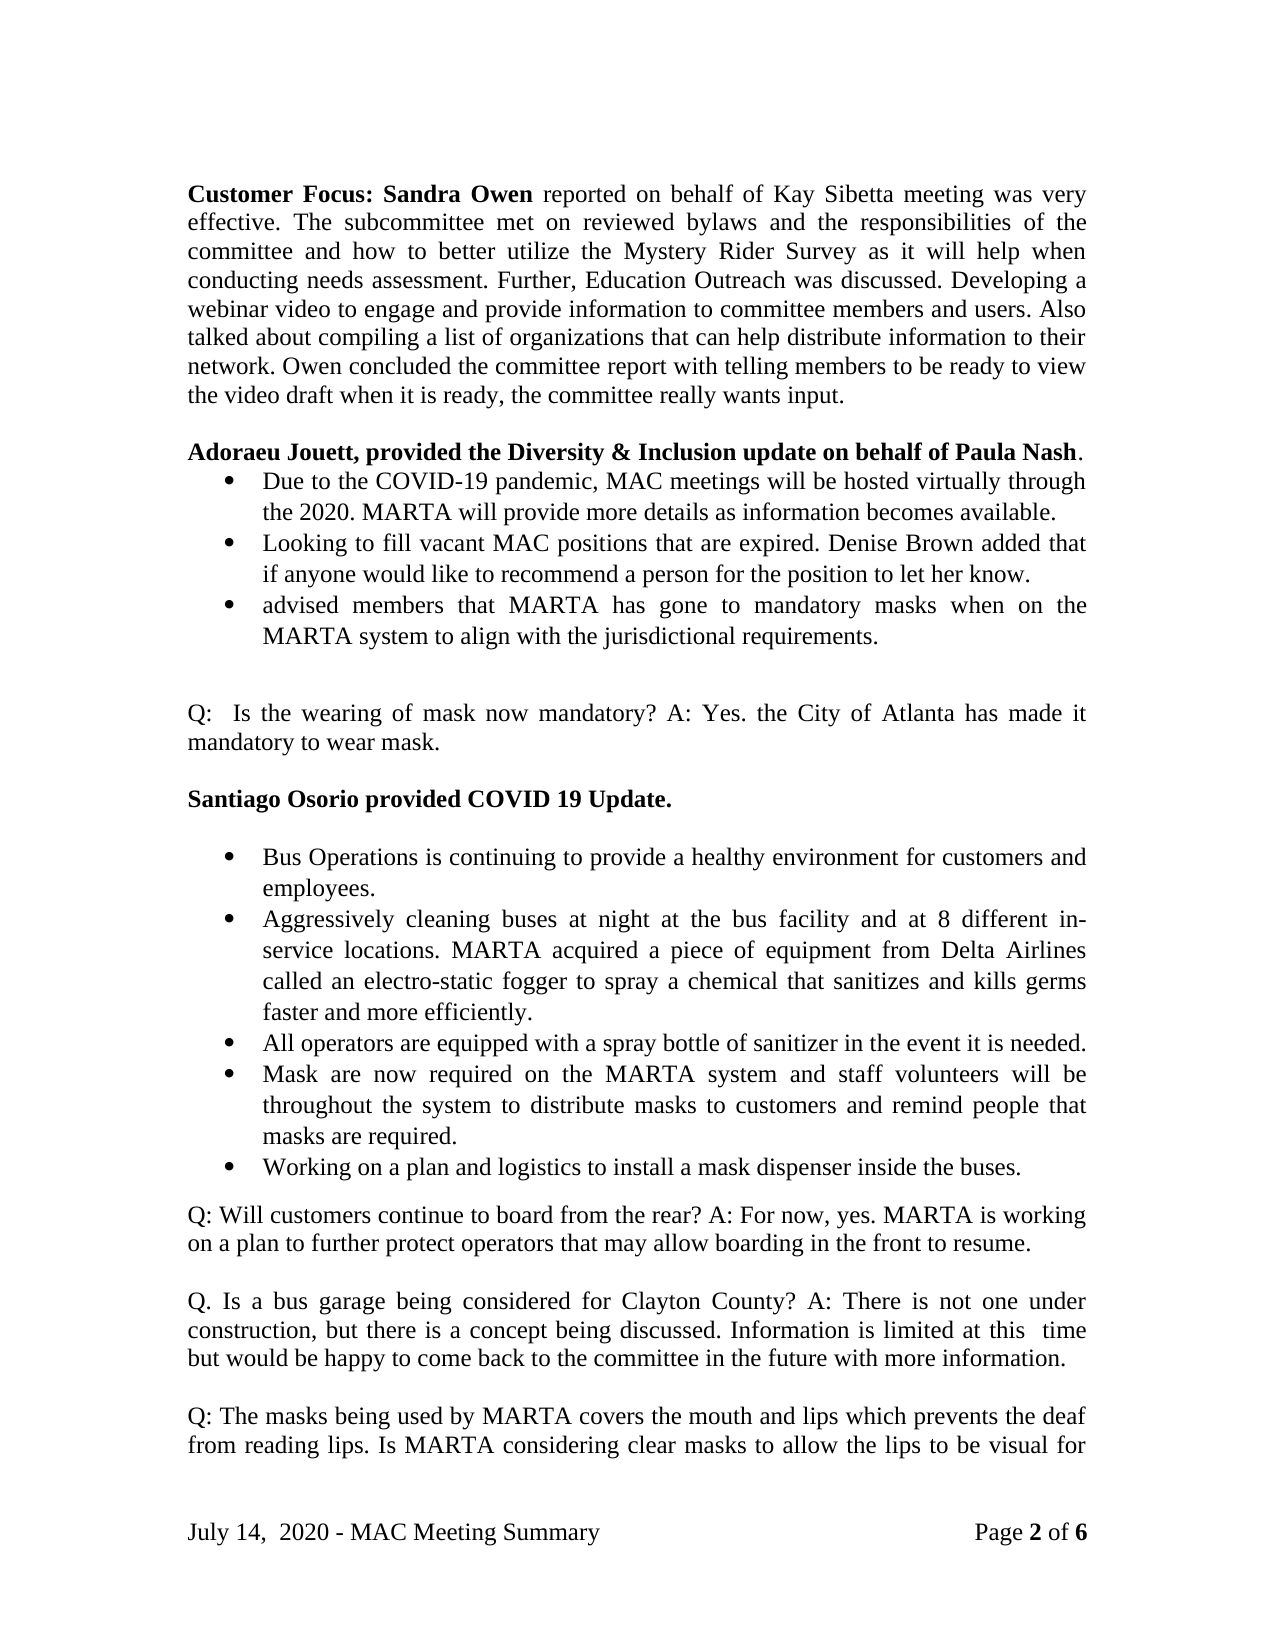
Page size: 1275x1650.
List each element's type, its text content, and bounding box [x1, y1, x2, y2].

list Bus Operations is continuing to provide a healthy environment for customers and employees. [225, 842, 1087, 901]
text Customer Focus: Sandra Owen reported on behalf of Kay Sibetta meeting was very effective. The subcommittee met on reviewed bylaws and the responsibilities of the committee and how to better utilize the Mystery Rider Survey as it will help when conducting needs assessment. Further, Education Outreach was discussed. Developing a webinar video to engage and provide information to committee members and users. Also talked about compiling a list of organizations that can help distribute information to their network. Owen concluded the committee report with telling members to be ready to view the video draft when it is ready, the committee really wants input. [187, 179, 1087, 409]
text Q. Is a bus garage being considered for Clayton County? A: There is not one under construction, but there is a concept being discussed. Information is limited at this time but would be happy to come back to the committee in the future with more information. [187, 1286, 1087, 1372]
list Working on a plan and logistics to install a mask dispenser inside the buses. [225, 1152, 1087, 1181]
text Adoraeu Jouett, provided the Diversity & Inclusion update on behalf of Paula Nash. [187, 437, 1087, 466]
text Santiago Osorio provided COVID 19 Update. [187, 784, 1087, 813]
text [187, 1401, 1087, 1458]
list Aggressively cleaning buses at night at the bus facility and at 8 different in-service locations. MARTA acquired a piece of equipment from Delta Airlines called an electro-static fogger to spray a chemical that sanitizes and kills germs faster and more efficiently. [225, 904, 1087, 1026]
list Mask are now required on the MARTA system and staff volunteers will be throughout the system to distribute masks to customers and remind people that masks are required. [225, 1059, 1087, 1150]
list Looking to fill vacant MAC positions that are expired. Denise Brown added that if anyone would like to recommend a person for the position to let her know. [225, 528, 1087, 588]
list All operators are equipped with a spray bottle of sanitizer in the event it is needed. [225, 1028, 1087, 1057]
list Due to the COVID-19 pandemic, MAC meetings will be hosted virtually through the 2020. MARTA will provide more details as information becomes available. [225, 466, 1087, 526]
list advised members that MARTA has gone to mandatory masks when on the MARTA system to align with the jurisdictional requirements. [225, 590, 1087, 650]
text Q: Will customers continue to board from the rear? A: For now, yes. MARTA is working on a plan to further protect operators that may allow boarding in the front to resume. [187, 1200, 1087, 1257]
text Q: Is the wearing of mask now mandatory? A: Yes. the City of Atlanta has made it mandatory to wear mask. [187, 698, 1087, 755]
